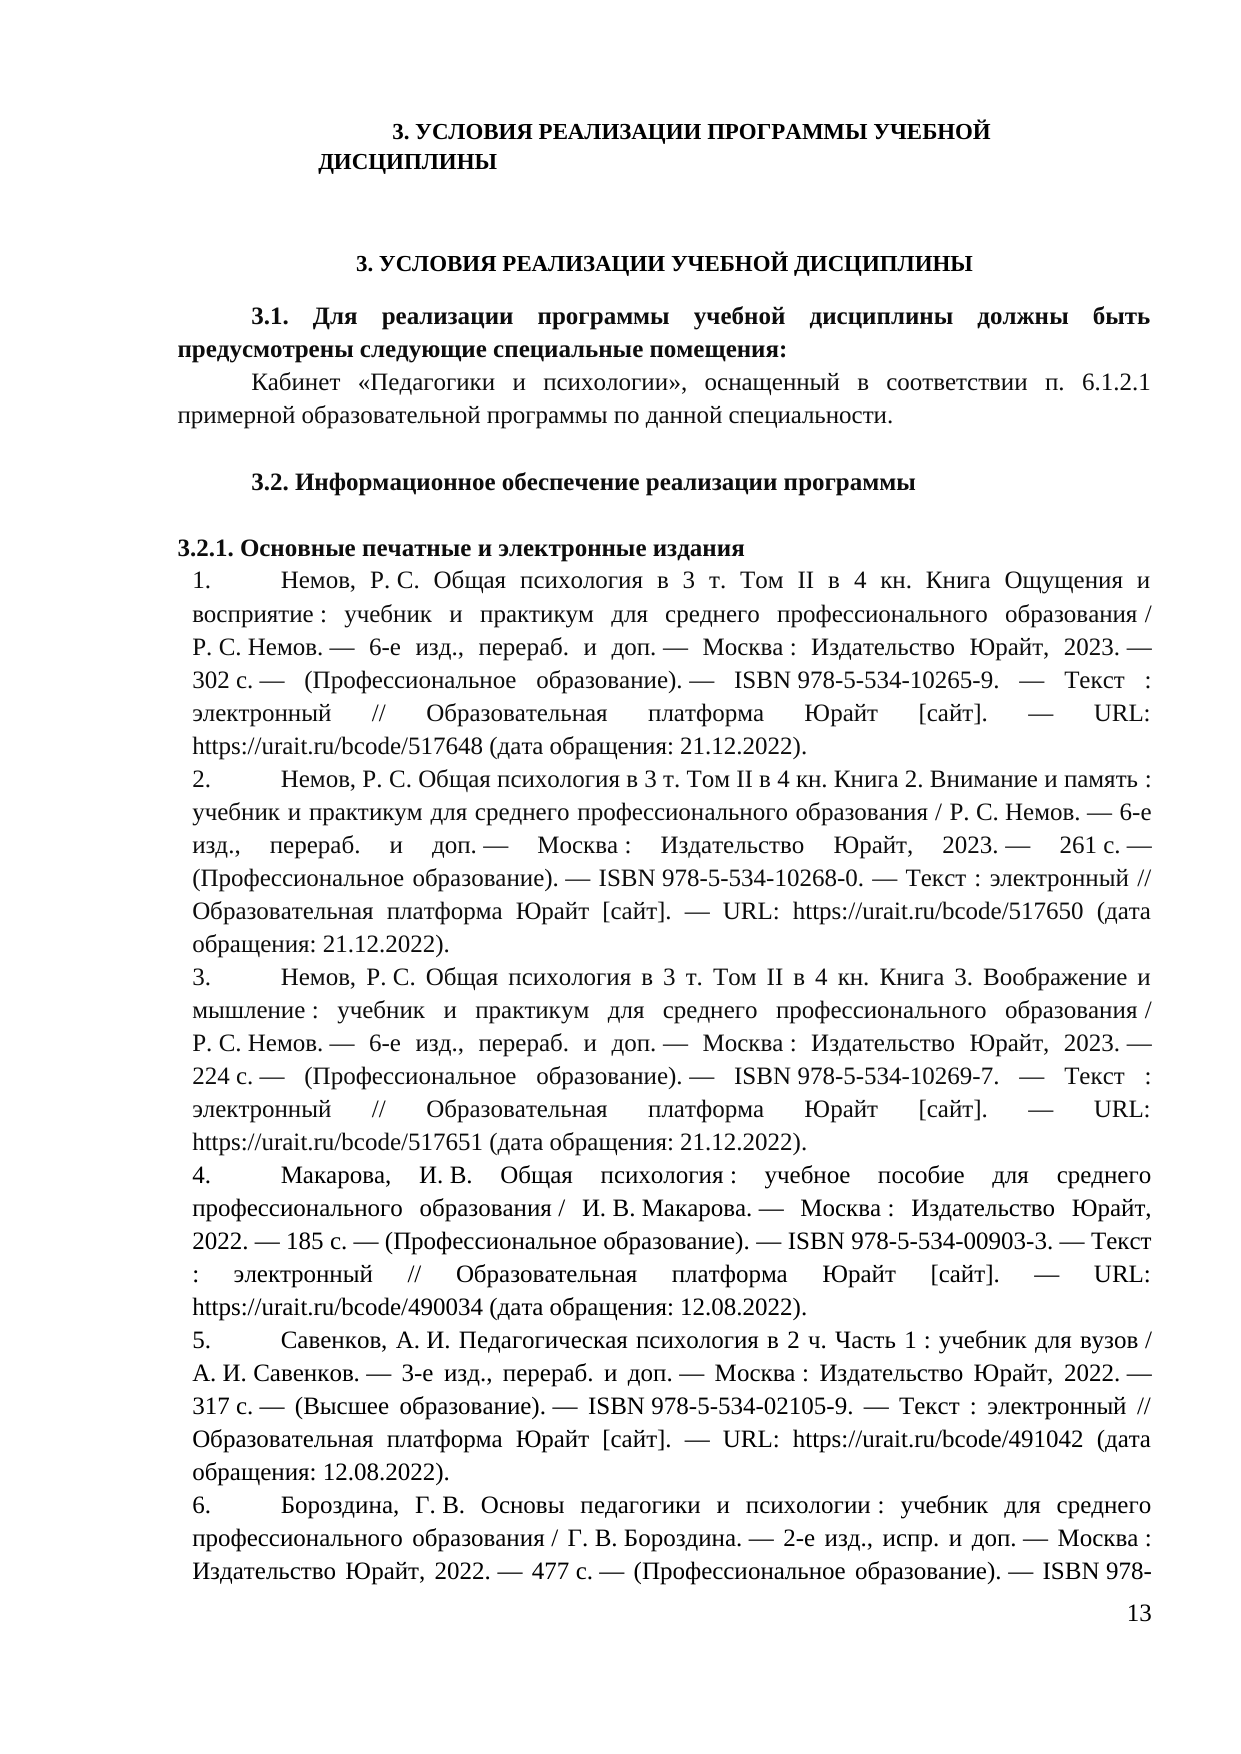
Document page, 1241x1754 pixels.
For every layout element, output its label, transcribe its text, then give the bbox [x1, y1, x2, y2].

list Немов, Р. С. Общая психология в 3 т. Том II в 4 кн. Книга 3. Воображение и мышление : учебник и практикум для среднего профессионального образования / Р. С. Немов. — 6-е изд., перераб. и доп. — Москва : Издательство Юрайт, 2023. — 224 с. — (Профессиональное образование). — ISBN 978-5-534-10269-7. — Текст : электронный // Образовательная платформа Юрайт [сайт]. — URL: https://urait.ru/bcode/517651 (дата обращения: 21.12.2022). [192, 1123, 1152, 1156]
list Немов, Р. С. Общая психология в 3 т. Том II в 4 кн. Книга 2. Внимание и память : учебник и практикум для среднего профессионального образования / Р. С. Немов. — 6-е изд., перераб. и доп. — Москва : Издательство Юрайт, 2023. — 261 с. — (Профессиональное образование). — ISBN 978-5-534-10268-0. — Текст : электронный // Образовательная платформа Юрайт [сайт]. — URL: https://urait.ru/bcode/517650 (дата обращения: 21.12.2022). [192, 924, 1152, 958]
text 3.2.1. Основные печатные и электронные издания [177, 533, 1152, 561]
list Макарова, И. В. Общая психология : учебное пособие для среднего профессионального образования / И. В. Макарова. — Москва : Издательство Юрайт, 2022. — 185 с. — (Профессиональное образование). — ISBN 978-5-534-00903-3. — Текст : электронный // Образовательная платформа Юрайт [сайт]. — URL: https://urait.ru/bcode/490034 (дата обращения: 12.08.2022). [192, 1288, 1152, 1321]
text 3.2. Информационное обеспечение реализации программы [177, 467, 1152, 495]
text Кабинет «Педагогики и психологии», оснащенный в соответствии п. 6.1.2.1 примерной образовательной программы по данной специальности. [177, 367, 1152, 429]
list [192, 1490, 1152, 1585]
list Немов, Р. С. Общая психология в 3 т. Том II в 4 кн. Книга 3. Воображение и мышление : учебник и практикум для среднего профессионального образования / Р. С. Немов. — 6-е изд., перераб. и доп. — Москва : Издательство Юрайт, 2023. — 224 с. — (Профессиональное образование). — ISBN 978-5-534-10269-7. — Текст : электронный // Образовательная платформа Юрайт [сайт]. — URL: https://urait.ru/bcode/517651 (дата обращения: 21.12.2022). [192, 1018, 1152, 1094]
list Савенков, А. И. Педагогическая психология в 2 ч. Часть 1 : учебник для вузов / А. И. Савенков. — 3-е изд., перераб. и доп. — Москва : Издательство Юрайт, 2022. — 317 с. — (Высшее образование). — ISBN 978-5-534-02105-9. — Текст : электронный // Образовательная платформа Юрайт [сайт]. — URL: https://urait.ru/bcode/491042 (дата обращения: 12.08.2022). [192, 1325, 1152, 1424]
list Немов, Р. С. Общая психология в 3 т. Том II в 4 кн. Книга 2. Внимание и память : учебник и практикум для среднего профессионального образования / Р. С. Немов. — 6-е изд., перераб. и доп. — Москва : Издательство Юрайт, 2023. — 261 с. — (Профессиональное образование). — ISBN 978-5-534-10268-0. — Текст : электронный // Образовательная платформа Юрайт [сайт]. — URL: https://urait.ru/bcode/517650 (дата обращения: 21.12.2022). [192, 764, 1152, 830]
text 3.1. Для реализации программы учебной дисциплины должны быть предусмотрены следующие специальные помещения: [177, 301, 1152, 363]
text 3. УСЛОВИЯ РЕАЛИЗАЦИИ УЧЕБНОЙ ДИСЦИПЛИНЫ [177, 250, 1152, 277]
list Немов, Р. С. Общая психология в 3 т. Том II в 4 кн. Книга Ощущения и восприятие : учебник и практикум для среднего профессионального образования / Р. С. Немов. — 6-е изд., перераб. и доп. — Москва : Издательство Юрайт, 2023. — 302 с. — (Профессиональное образование). — ISBN 978-5-534-10265-9. — Текст : электронный // Образовательная платформа Юрайт [сайт]. — URL: https://urait.ru/bcode/517648 (дата обращения: 21.12.2022). [192, 566, 1152, 698]
list Немов, Р. С. Общая психология в 3 т. Том II в 4 кн. Книга 3. Воображение и мышление : учебник и практикум для среднего профессионального образования / Р. С. Немов. — 6-е изд., перераб. и доп. — Москва : Издательство Юрайт, 2023. — 224 с. — (Профессиональное образование). — ISBN 978-5-534-10269-7. — Текст : электронный // Образовательная платформа Юрайт [сайт]. — URL: https://urait.ru/bcode/517651 (дата обращения: 21.12.2022). [192, 962, 1152, 1017]
list Немов, Р. С. Общая психология в 3 т. Том II в 4 кн. Книга Ощущения и восприятие : учебник и практикум для среднего профессионального образования / Р. С. Немов. — 6-е изд., перераб. и доп. — Москва : Издательство Юрайт, 2023. — 302 с. — (Профессиональное образование). — ISBN 978-5-534-10265-9. — Текст : электронный // Образовательная платформа Юрайт [сайт]. — URL: https://urait.ru/bcode/517648 (дата обращения: 21.12.2022). [192, 726, 1152, 759]
text 3. УСЛОВИЯ РЕАЛИЗАЦИИ ПРОГРАММЫ УЧЕБНОЙ ДИСЦИПЛИНЫ [318, 118, 1152, 175]
list Савенков, А. И. Педагогическая психология в 2 ч. Часть 1 : учебник для вузов / А. И. Савенков. — 3-е изд., перераб. и доп. — Москва : Издательство Юрайт, 2022. — 317 с. — (Высшее образование). — ISBN 978-5-534-02105-9. — Текст : электронный // Образовательная платформа Юрайт [сайт]. — URL: https://urait.ru/bcode/491042 (дата обращения: 12.08.2022). [192, 1453, 1152, 1486]
list Макарова, И. В. Общая психология : учебное пособие для среднего профессионального образования / И. В. Макарова. — Москва : Издательство Юрайт, 2022. — 185 с. — (Профессиональное образование). — ISBN 978-5-534-00903-3. — Текст : электронный // Образовательная платформа Юрайт [сайт]. — URL: https://urait.ru/bcode/490034 (дата обращения: 12.08.2022). [192, 1160, 1152, 1259]
list Немов, Р. С. Общая психология в 3 т. Том II в 4 кн. Книга 2. Внимание и память : учебник и практикум для среднего профессионального образования / Р. С. Немов. — 6-е изд., перераб. и доп. — Москва : Издательство Юрайт, 2023. — 261 с. — (Профессиональное образование). — ISBN 978-5-534-10268-0. — Текст : электронный // Образовательная платформа Юрайт [сайт]. — URL: https://urait.ru/bcode/517650 (дата обращения: 21.12.2022). [192, 858, 1152, 896]
